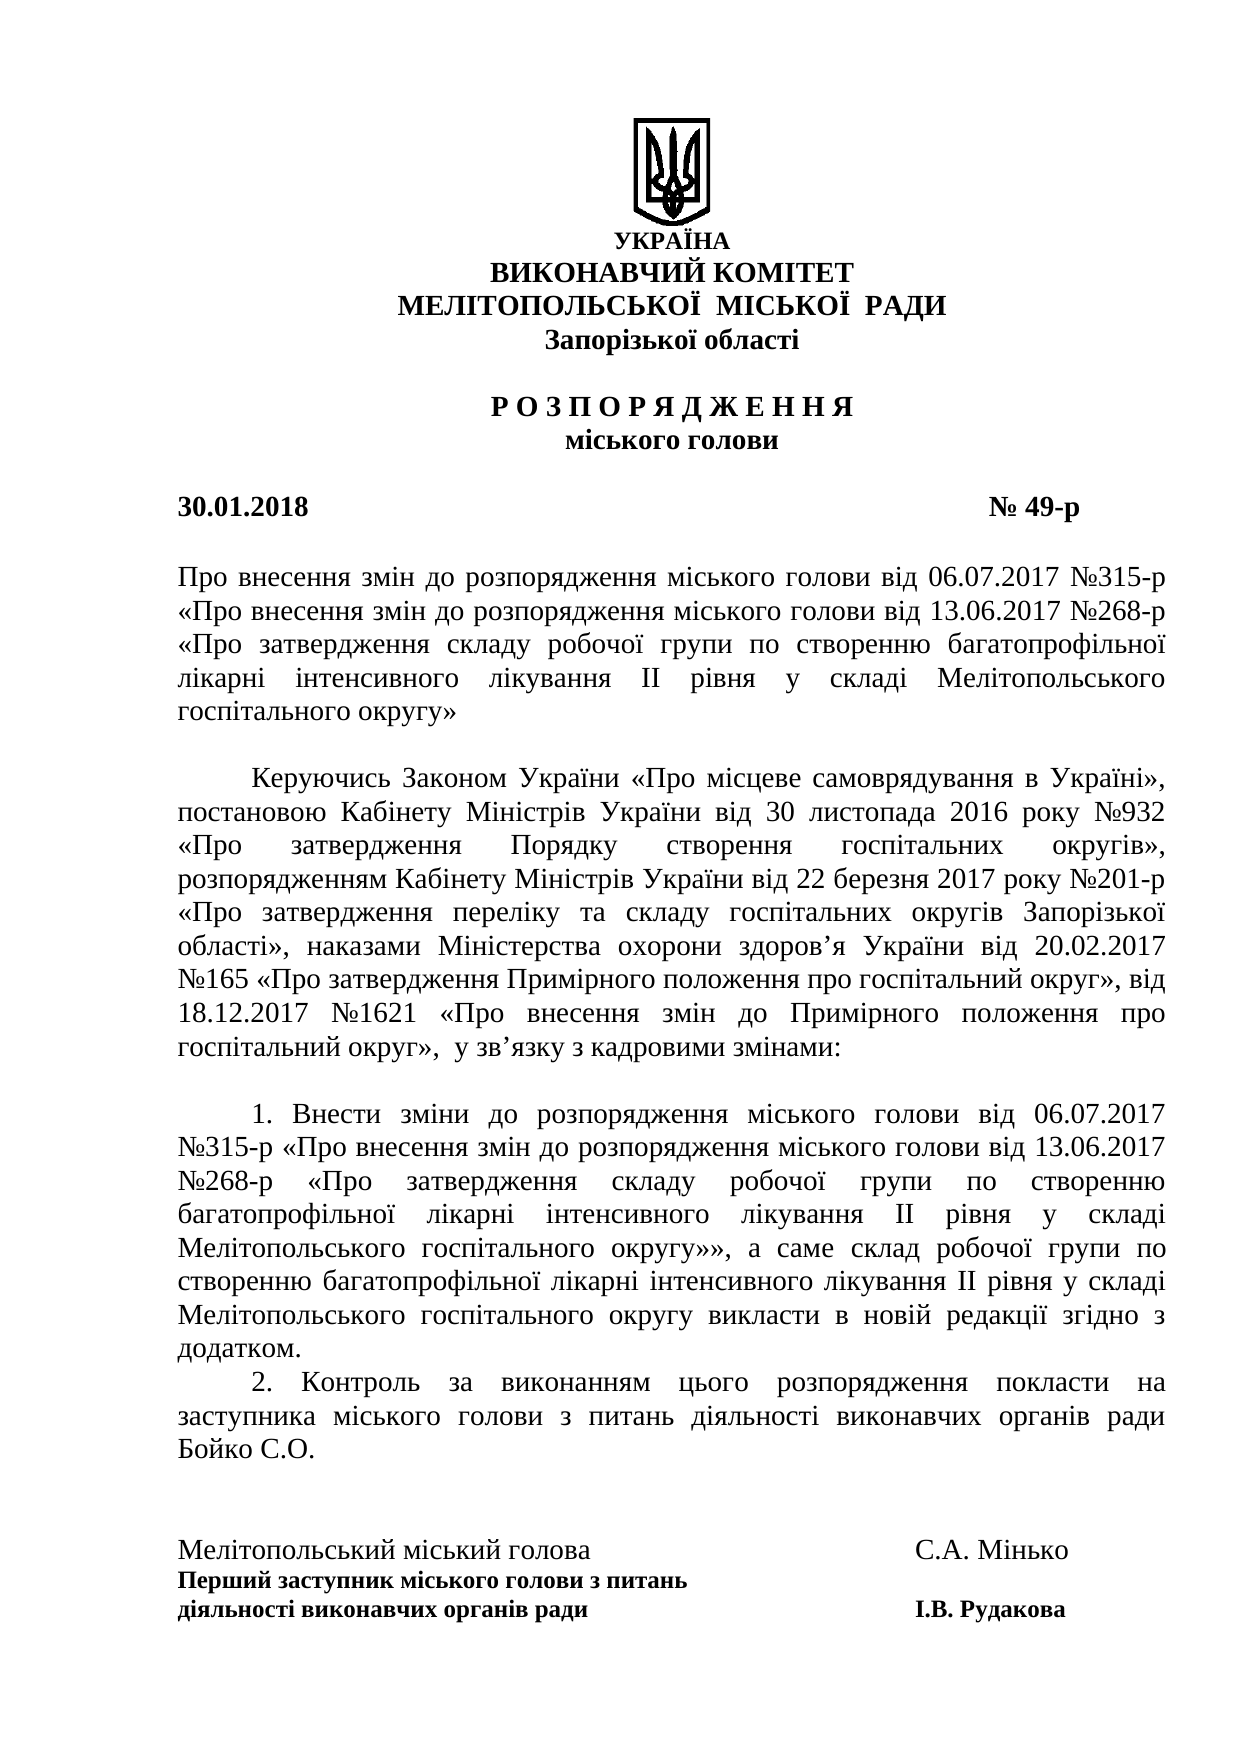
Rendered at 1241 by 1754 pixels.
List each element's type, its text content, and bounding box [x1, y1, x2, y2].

text Перший заступник міського голови з питань [177, 1565, 1167, 1594]
text Керуючись Законом України «Про місцеве самоврядування в Україні», постановою Кабінету Міністрів України від 30 листопада 2016 року №932 «Про затвердження Порядку створення госпітальних округів», розпорядженням Кабінету Міністрів України від 22 березня 2017 року №201-р «Про затвердження переліку та складу госпітальних округів Запорізької області», наказами Міністерства охорони здоров’я України від 20.02.2017 №165 «Про затвердження Примірного положення про госпітальний округ», від 18.12.2017 №1621 «Про внесення змін до Примірного положення про госпітальний округ», у зв’язку з кадровими змінами: [177, 760, 1167, 1062]
text 2. Контроль за виконанням цього розпорядження покласти на заступника міського голови з питань діяльності виконавчих органів ради Бойко С.О. [177, 1364, 1167, 1465]
subtitle УКРАЇНА [177, 226, 1167, 255]
text Мелітопольський міський голова С.А. Мінько [177, 1532, 1167, 1565]
subtitle Запорізької області [177, 322, 1167, 355]
text міського голови [177, 422, 1167, 456]
text 1. Внести зміни до розпорядження міського голови від 06.07.2017 №315-р «Про внесення змін до розпорядження міського голови від 13.06.2017 №268-р «Про затвердження складу робочої групи по створенню багатопрофільної лікарні інтенсивного лікування ІІ рівня у складі Мелітопольського госпітального округу»», а саме склад робочої групи по створенню багатопрофільної лікарні інтенсивного лікування ІІ рівня у складі Мелітопольського госпітального округу викласти в новій редакції згідно з додатком. [177, 1096, 1167, 1364]
subtitle МЕЛІТОПОЛЬСЬКОЇ МІСЬКОЇ РАДИ [177, 288, 1167, 322]
picture [633, 118, 711, 226]
text Про внесення змін до розпорядження міського голови від 06.07.2017 №315-р «Про внесення змін до розпорядження міського голови від 13.06.2017 №268-р «Про затвердження складу робочої групи по створенню багатопрофільної лікарні інтенсивного лікування ІІ рівня у складі Мелітопольського госпітального округу» [177, 559, 1167, 727]
text діяльності виконавчих органів ради І.В. Рудакова [177, 1594, 1167, 1623]
text 30.01.2018 № 49-р [177, 489, 1167, 523]
text Р О З П О Р Я Д Ж Е Н Н Я [177, 389, 1167, 422]
subtitle ВИКОНАВЧИЙ КОМІТЕТ [177, 255, 1167, 288]
